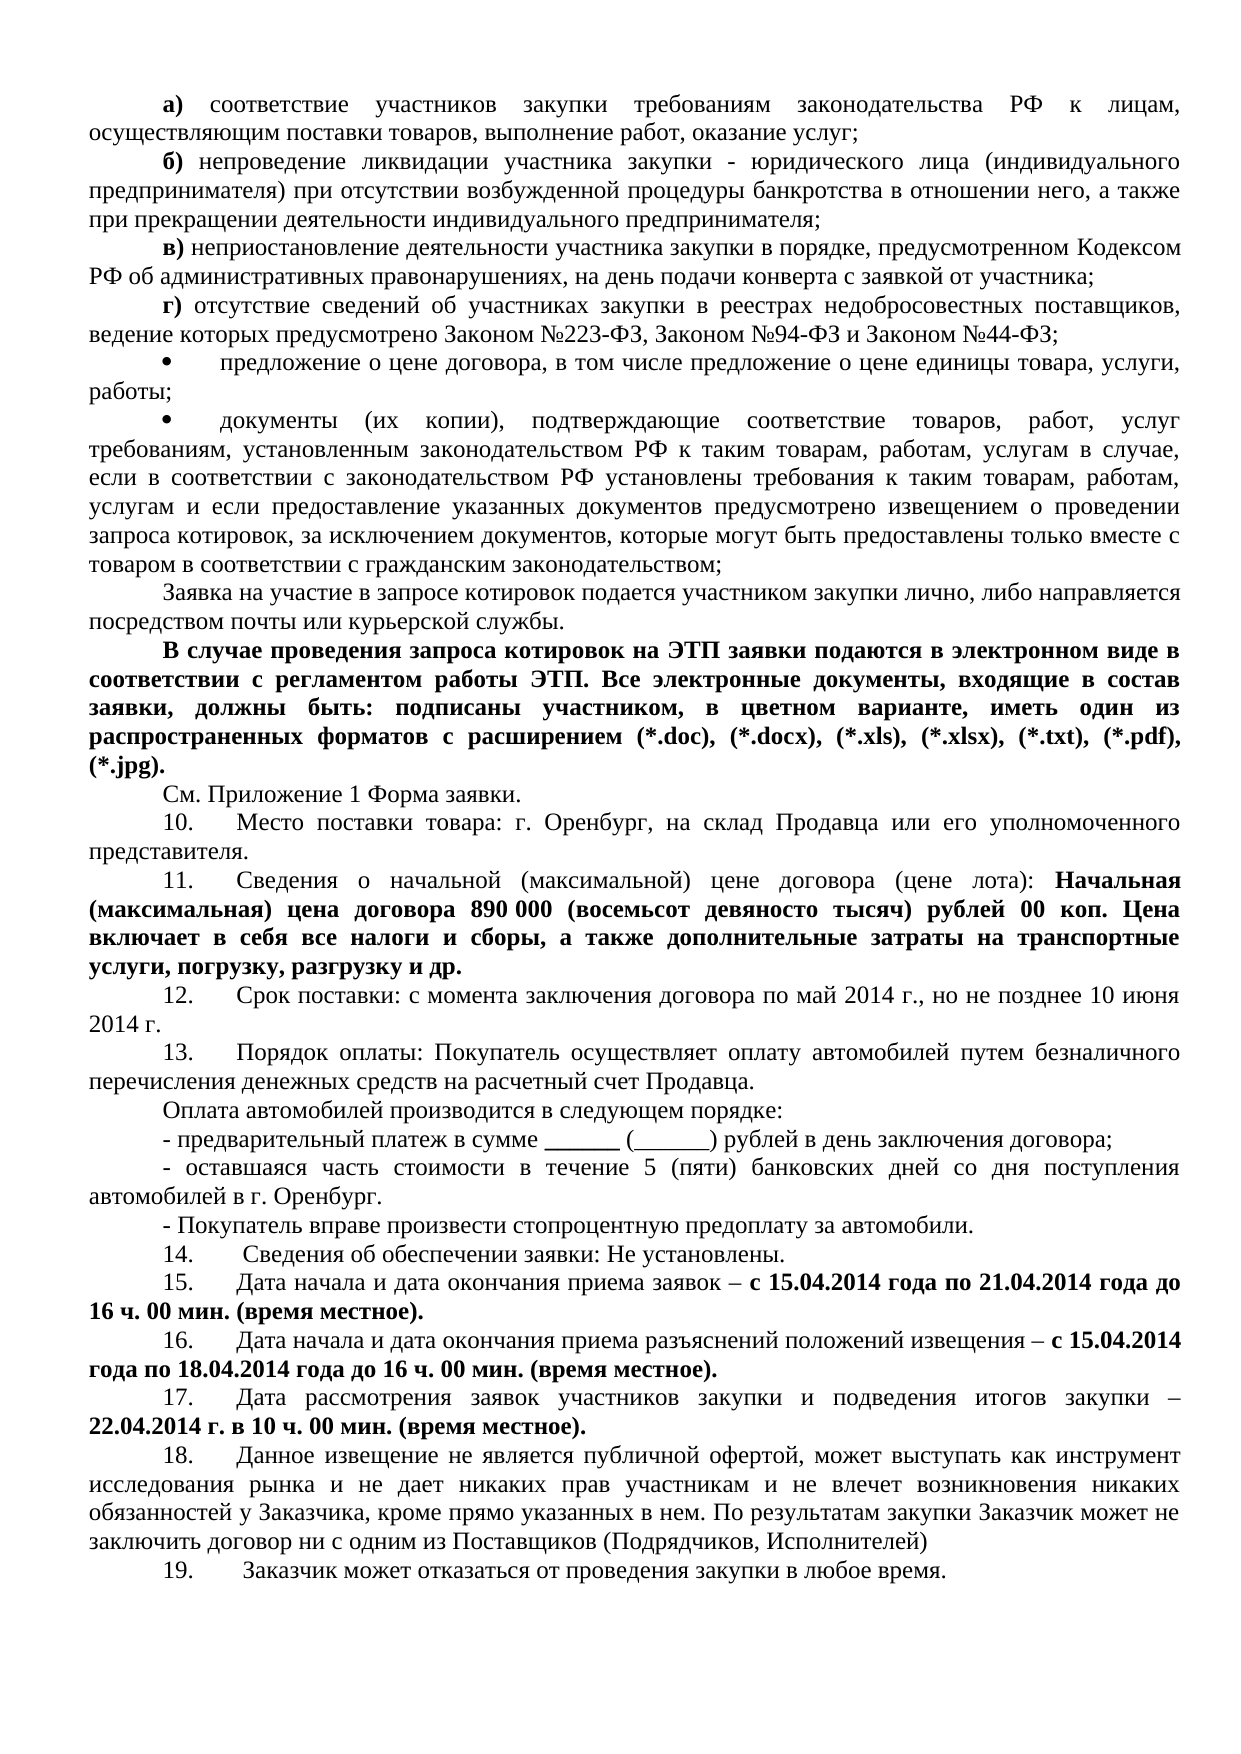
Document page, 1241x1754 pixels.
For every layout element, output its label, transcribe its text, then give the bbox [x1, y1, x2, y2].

list Сведения об обеспечении заявки: Не установлены. [89, 1239, 1181, 1267]
list Порядок оплаты: Покупатель осуществляет оплату автомобилей путем безналичного перечисления денежных средств на расчетный счет Продавца. [89, 1037, 1181, 1095]
list Сведения о начальной (максимальной) цене договора (цене лота): Начальная (максимальная) цена договора 890 000 (восемьсот девяносто тысяч) рублей 00 коп. Цена включает в себя все налоги и сборы, а также дополнительные затраты на транспортные услуги, погрузку, разгрузку и др. [89, 865, 1181, 980]
text - оставшаяся часть стоимости в течение 5 (пяти) банковских дней со дня поступления автомобилей в г. Оренбург. [89, 1152, 1181, 1210]
list Место поставки товара: г. Оренбург, на склад Продавца или его уполномоченного представителя. [89, 807, 1181, 865]
text а) соответствие участников закупки требованиям законодательства РФ к лицам, осуществляющим поставки товаров, выполнение работ, оказание услуг; [89, 89, 1181, 146]
text Заявка на участие в запросе котировок подается участником закупки лично, либо направляется посредством почты или курьерской службы. [89, 577, 1181, 635]
text - предварительный платеж в сумме ______ (______) рублей в день заключения договора; [89, 1124, 1181, 1152]
text в) неприостановление деятельности участника закупки в порядке, предусмотренном Кодексом РФ об административных правонарушениях, на день подачи конверта с заявкой от участника; [89, 232, 1181, 290]
text Оплата автомобилей производится в следующем порядке: [89, 1095, 1181, 1124]
list Дата начала и дата окончания приема заявок – с 15.04.2014 года по 21.04.2014 года до 16 ч. 00 мин. (время местное). [89, 1267, 1181, 1325]
text См. Приложение 1 Форма заявки. [89, 779, 1181, 807]
list Срок поставки: с момента заключения договора по май 2014 г., но не позднее 10 июня 2014 г. [89, 980, 1181, 1037]
text В случае проведения запроса котировок на ЭТП заявки подаются в электронном виде в соответствии с регламентом работы ЭТП. Все электронные документы, входящие в состав заявки, должны быть: подписаны участником, в цветном варианте, иметь один из распространенных форматов с расширением (*.doc), (*.docx), (*.xls), (*.xlsx), (*.txt), (*.pdf), (*.jpg). [89, 635, 1181, 779]
list предложение о цене договора, в том числе предложение о цене единицы товара, услуги, работы; [89, 347, 1181, 405]
list Заказчик может отказаться от проведения закупки в любое время. [89, 1555, 1181, 1584]
text - Покупатель вправе произвести стопроцентную предоплату за автомобили. [89, 1210, 1181, 1239]
text б) непроведение ликвидации участника закупки - юридического лица (индивидуального предпринимателя) при отсутствии возбужденной процедуры банкротства в отношении него, а также при прекращении деятельности индивидуального предпринимателя; [89, 146, 1181, 232]
list Дата рассмотрения заявок участников закупки и подведения итогов закупки – 22.04.2014 г. в 10 ч. 00 мин. (время местное). [89, 1382, 1181, 1440]
list документы (их копии), подтверждающие соответствие товаров, работ, услуг требованиям, установленным законодательством РФ к таким товарам, работам, услугам в случае, если в соответствии с законодательством РФ установлены требования к таким товарам, работам, услугам и если предоставление указанных документов предусмотрено извещением о проведении запроса котировок, за исключением документов, которые могут быть предоставлены только вместе с товаром в соответствии с гражданским законодательством; [89, 405, 1181, 577]
list Данное извещение не является публичной офертой, может выступать как инструмент исследования рынка и не дает никаких прав участникам и не влечет возникновения никаких обязанностей у Заказчика, кроме прямо указанных в нем. По результатам закупки Заказчик может не заключить договор ни с одним из Поставщиков (Подрядчиков, Исполнителей) [89, 1440, 1181, 1555]
list Дата начала и дата окончания приема разъяснений положений извещения – с 15.04.2014 года по 18.04.2014 года до 16 ч. 00 мин. (время местное). [89, 1325, 1181, 1382]
text г) отсутствие сведений об участниках закупки в реестрах недобросовестных поставщиков, ведение которых предусмотрено Законом №223-ФЗ, Законом №94-ФЗ и Законом №44-ФЗ; [89, 290, 1181, 347]
